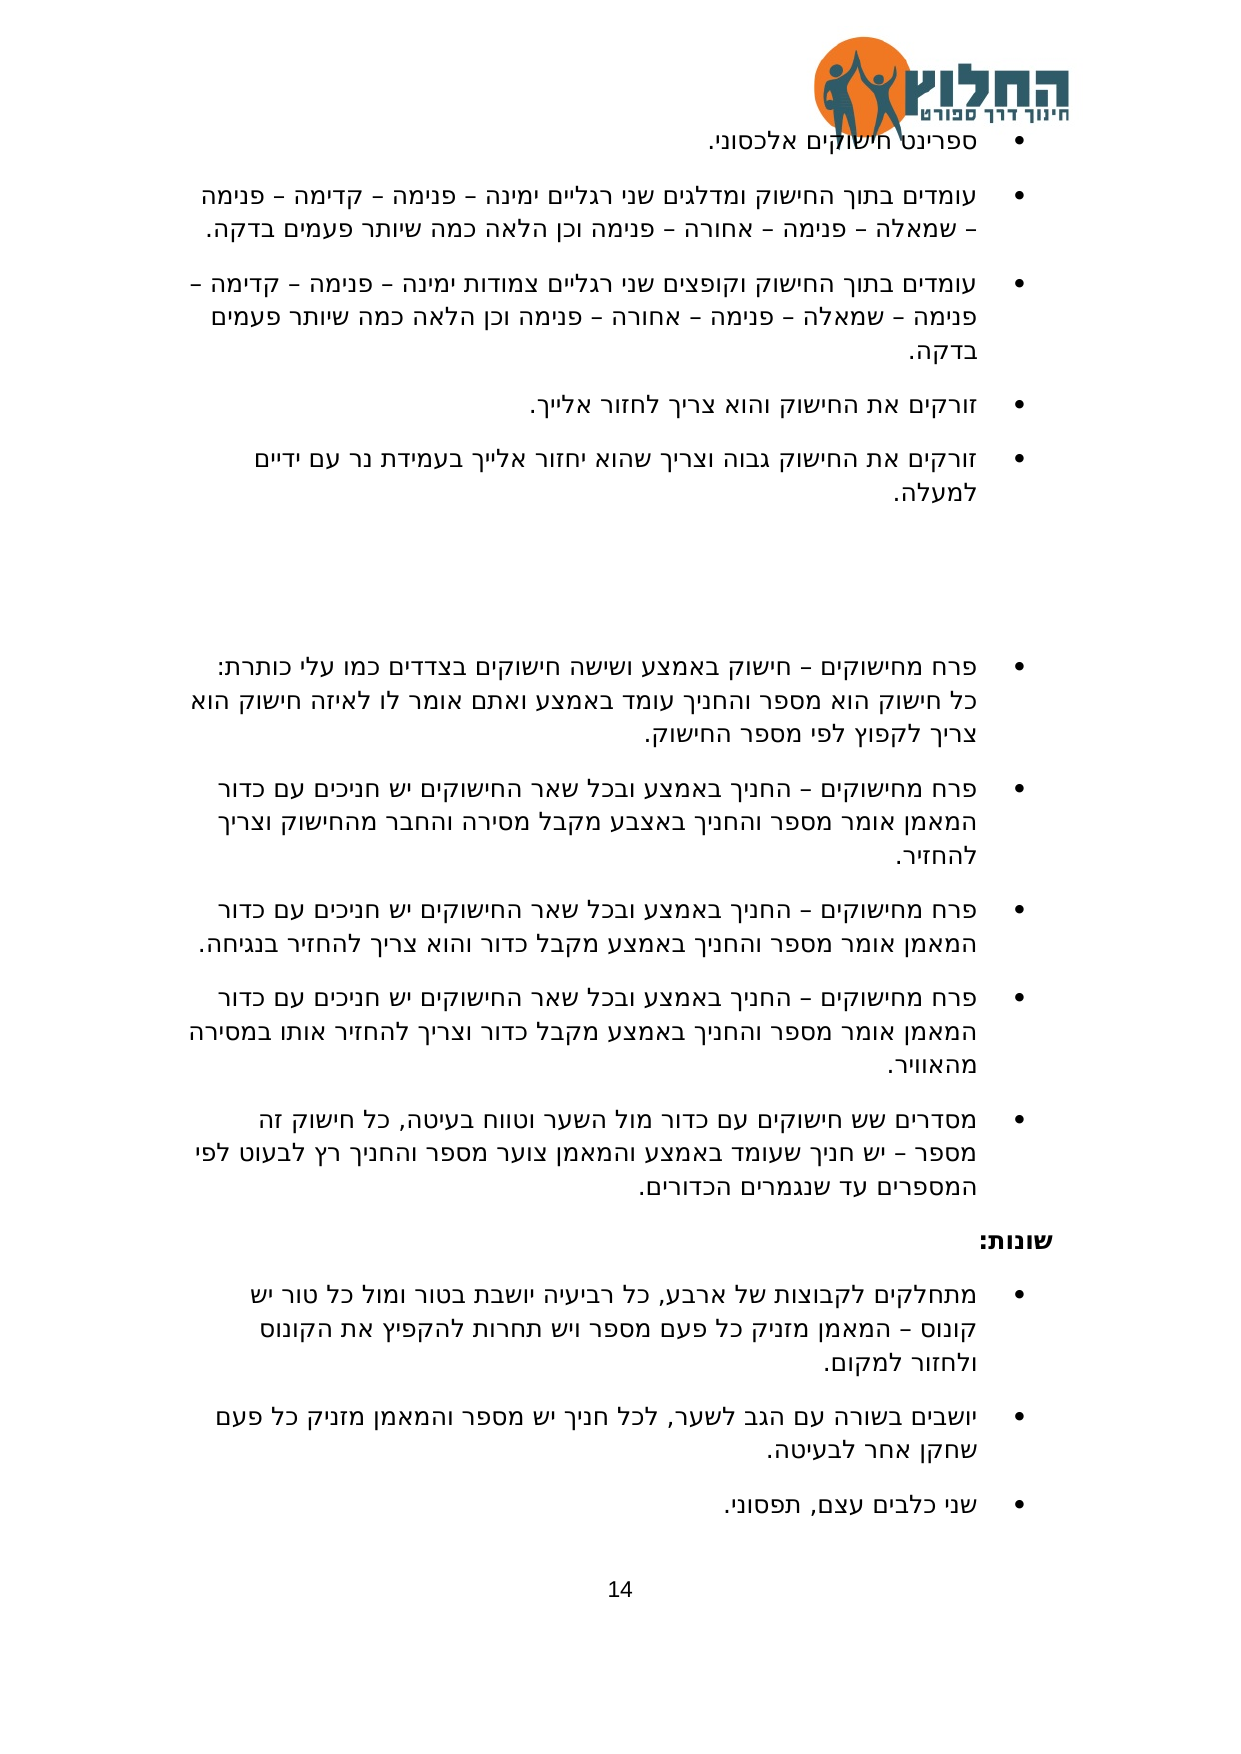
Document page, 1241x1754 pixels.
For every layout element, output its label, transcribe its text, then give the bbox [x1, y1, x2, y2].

list עומדים בתוך החישוק וקופצים שני רגליים צמודות ימינה – פנימה – קדימה – פנימה – שמאלה – פנימה – אחורה – פנימה וכן הלאה כמה שיותר פעמים בדקה. [187, 269, 1015, 365]
text שונות: [187, 1226, 1053, 1255]
list שני כלבים עצם, תפסוני. [187, 1490, 1015, 1519]
list זורקים את החישוק והוא צריך לחזור אלייך. [187, 390, 1015, 419]
list מסדרים שש חישוקים עם כדור מול השער וטווח בעיטה, כל חישוק זה מספר – יש חניך שעומד באמצע והמאמן צוער מספר והחניך רץ לבעוט לפי המספרים עד שנגמרים הכדורים. [187, 1105, 1015, 1201]
list פרח מחישוקים – החניך באמצע ובכל שאר החישוקים יש חניכים עם כדור המאמן אומר מספר והחניך באמצע מקבל כדור וצריך להחזיר אותו במסירה מהאוויר. [187, 983, 1015, 1079]
list ספרינט חישוקים אלכסוני. [187, 126, 1015, 156]
list פרח מחישוקים – החניך באמצע ובכל שאר החישוקים יש חניכים עם כדור המאמן אומר מספר והחניך באמצע מקבל כדור והוא צריך להחזיר בנגיחה. [187, 895, 1015, 958]
list יושבים בשורה עם הגב לשער, לכל חניך יש מספר והמאמן מזניק כל פעם שחקן אחר לבעיטה. [187, 1402, 1015, 1465]
list מתחלקים לקבוצות של ארבע, כל רביעיה יושבת בטור ומול כל טור יש קונוס – המאמן מזניק כל פעם מספר ויש תחרות להקפיץ את הקונוס ולחזור למקום. [187, 1281, 1015, 1377]
list זורקים את החישוק גבוה וצריך שהוא יחזור אלייך בעמידת נר עם ידיים למעלה. [187, 444, 1015, 507]
list פרח מחישוקים – חישוק באמצע ושישה חישוקים בצדדים כמו עלי כותרת: כל חישוק הוא מספר והחניך עומד באמצע ואתם אומר לו לאיזה חישוק הוא צריך לקפוץ לפי מספר החישוק. [187, 652, 1015, 749]
list פרח מחישוקים – החניך באמצע ובכל שאר החישוקים יש חניכים עם כדור המאמן אומר מספר והחניך באצבע מקבל מסירה והחבר מהחישוק וצריך להחזיר. [187, 774, 1015, 870]
picture [791, 26, 1091, 160]
list עומדים בתוך החישוק ומדלגים שני רגליים ימינה – פנימה – קדימה – פנימה – שמאלה – פנימה – אחורה – פנימה וכן הלאה כמה שיותר פעמים בדקה. [187, 181, 1015, 243]
